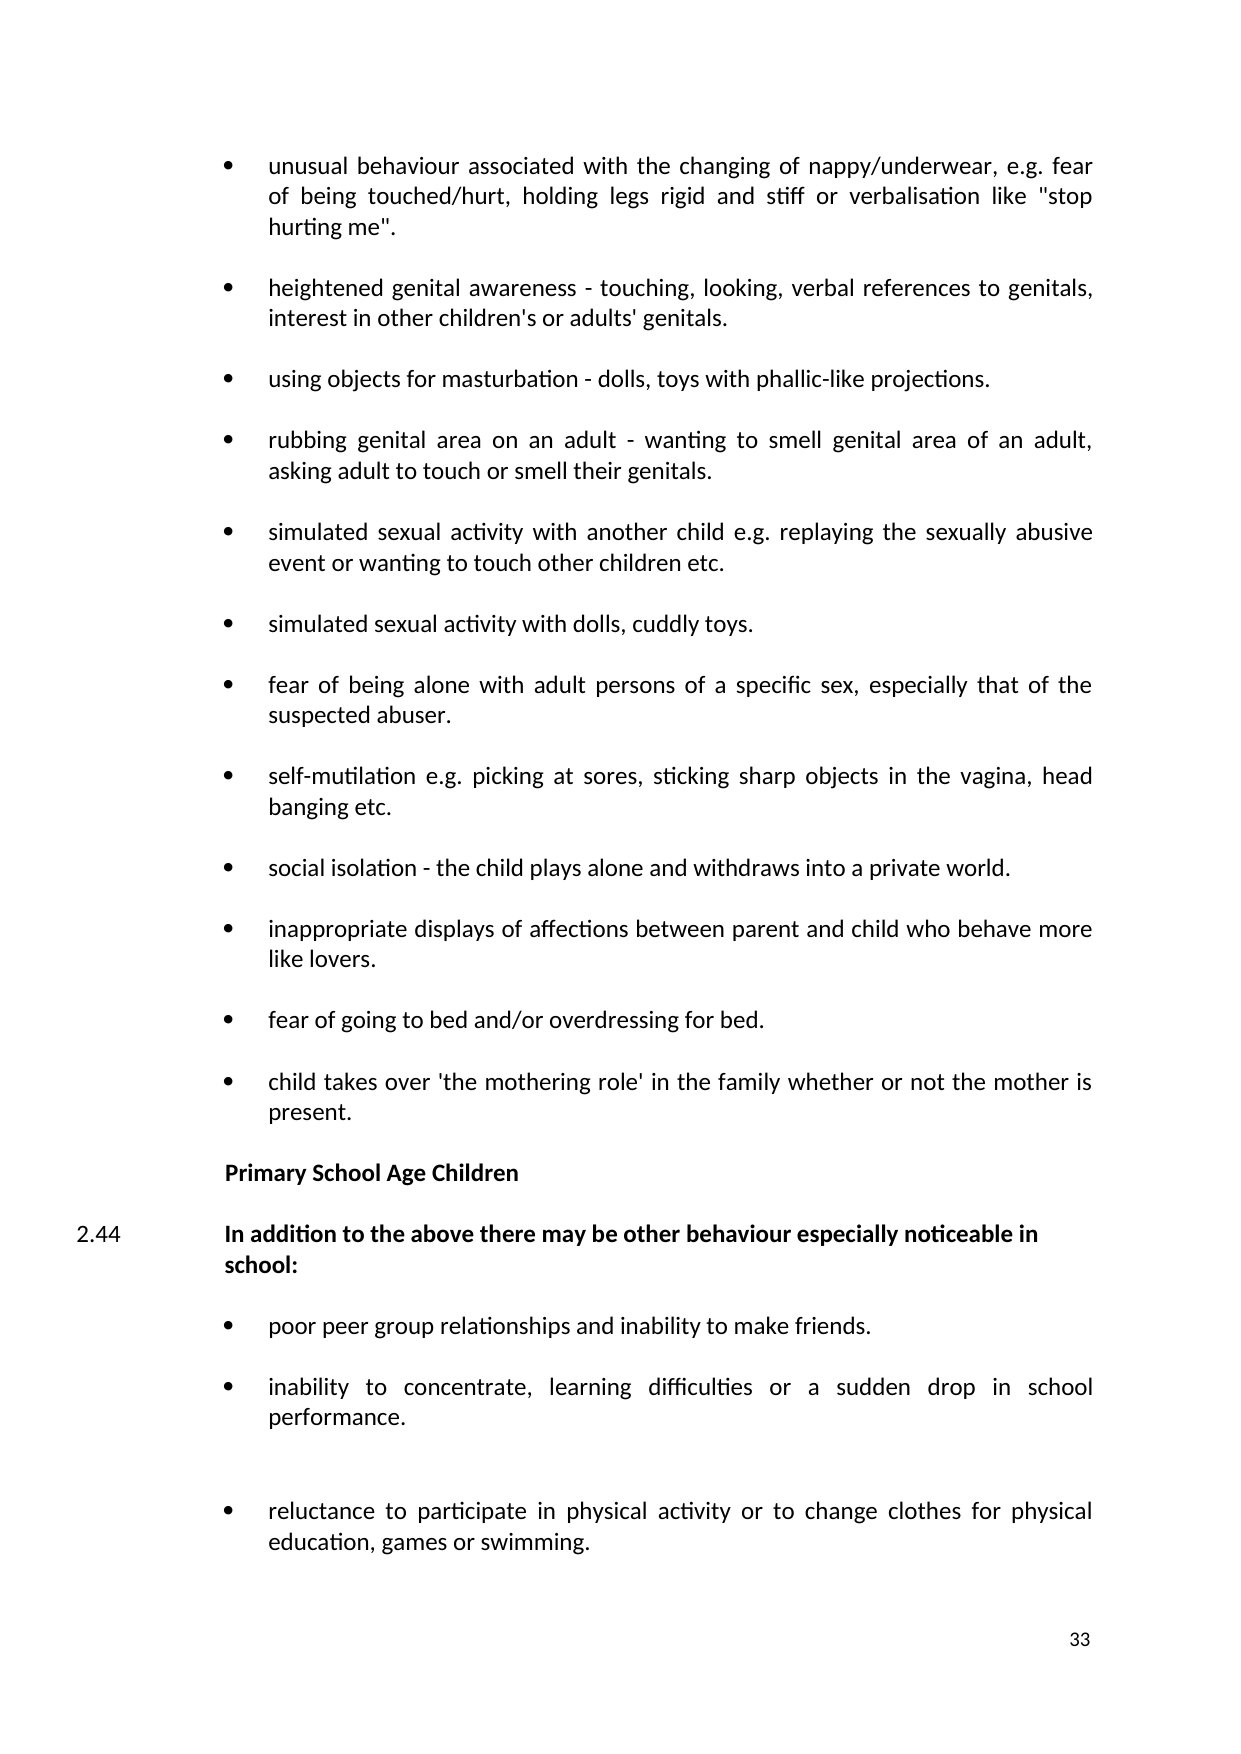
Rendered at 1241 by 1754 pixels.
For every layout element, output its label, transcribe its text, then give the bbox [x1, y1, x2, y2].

list fear of going to bed and/or overdressing for bed. [224, 1004, 1094, 1035]
list child takes over 'the mothering role' in the family whether or not the mother is present. [224, 1066, 1094, 1127]
list unusual behaviour associated with the changing of nappy/underwear, e.g. fear of being touched/hurt, holding legs rigid and stiff or verbalisation like "stop hurting me". [224, 150, 1094, 242]
list using objects for masturbation - dolls, toys with phallic-like projections. [224, 364, 1094, 394]
list reluctance to participate in physical activity or to change clothes for physical education, games or swimming. [224, 1495, 1094, 1556]
list heightened genital awareness - touching, looking, verbal references to genitals, interest in other children's or adults' genitals. [224, 272, 1094, 333]
list social isolation - the child plays alone and withdraws into a private world. [224, 852, 1094, 882]
list simulated sexual activity with another child e.g. replaying the sexually abusive event or wanting to touch other children etc. [224, 516, 1094, 577]
list self-mutilation e.g. picking at sores, sticking sharp objects in the vagina, head banging etc. [224, 760, 1094, 821]
text 2.44 In addition to the above there may be other behaviour especially noticeable in school: [76, 1218, 1094, 1279]
list inability to concentrate, learning difficulties or a sudden drop in school performance. [224, 1371, 1094, 1432]
text Primary School Age Children [150, 1157, 1094, 1188]
list fear of being alone with adult persons of a specific sex, especially that of the suspected abuser. [224, 669, 1094, 730]
list simulated sexual activity with dolls, cuddly toys. [224, 608, 1094, 638]
list poor peer group relationships and inability to make friends. [224, 1310, 1094, 1340]
list inappropriate displays of affections between parent and child who behave more like lovers. [224, 913, 1094, 974]
list rubbing genital area on an adult - wanting to smell genital area of an adult, asking adult to touch or smell their genitals. [224, 425, 1094, 486]
